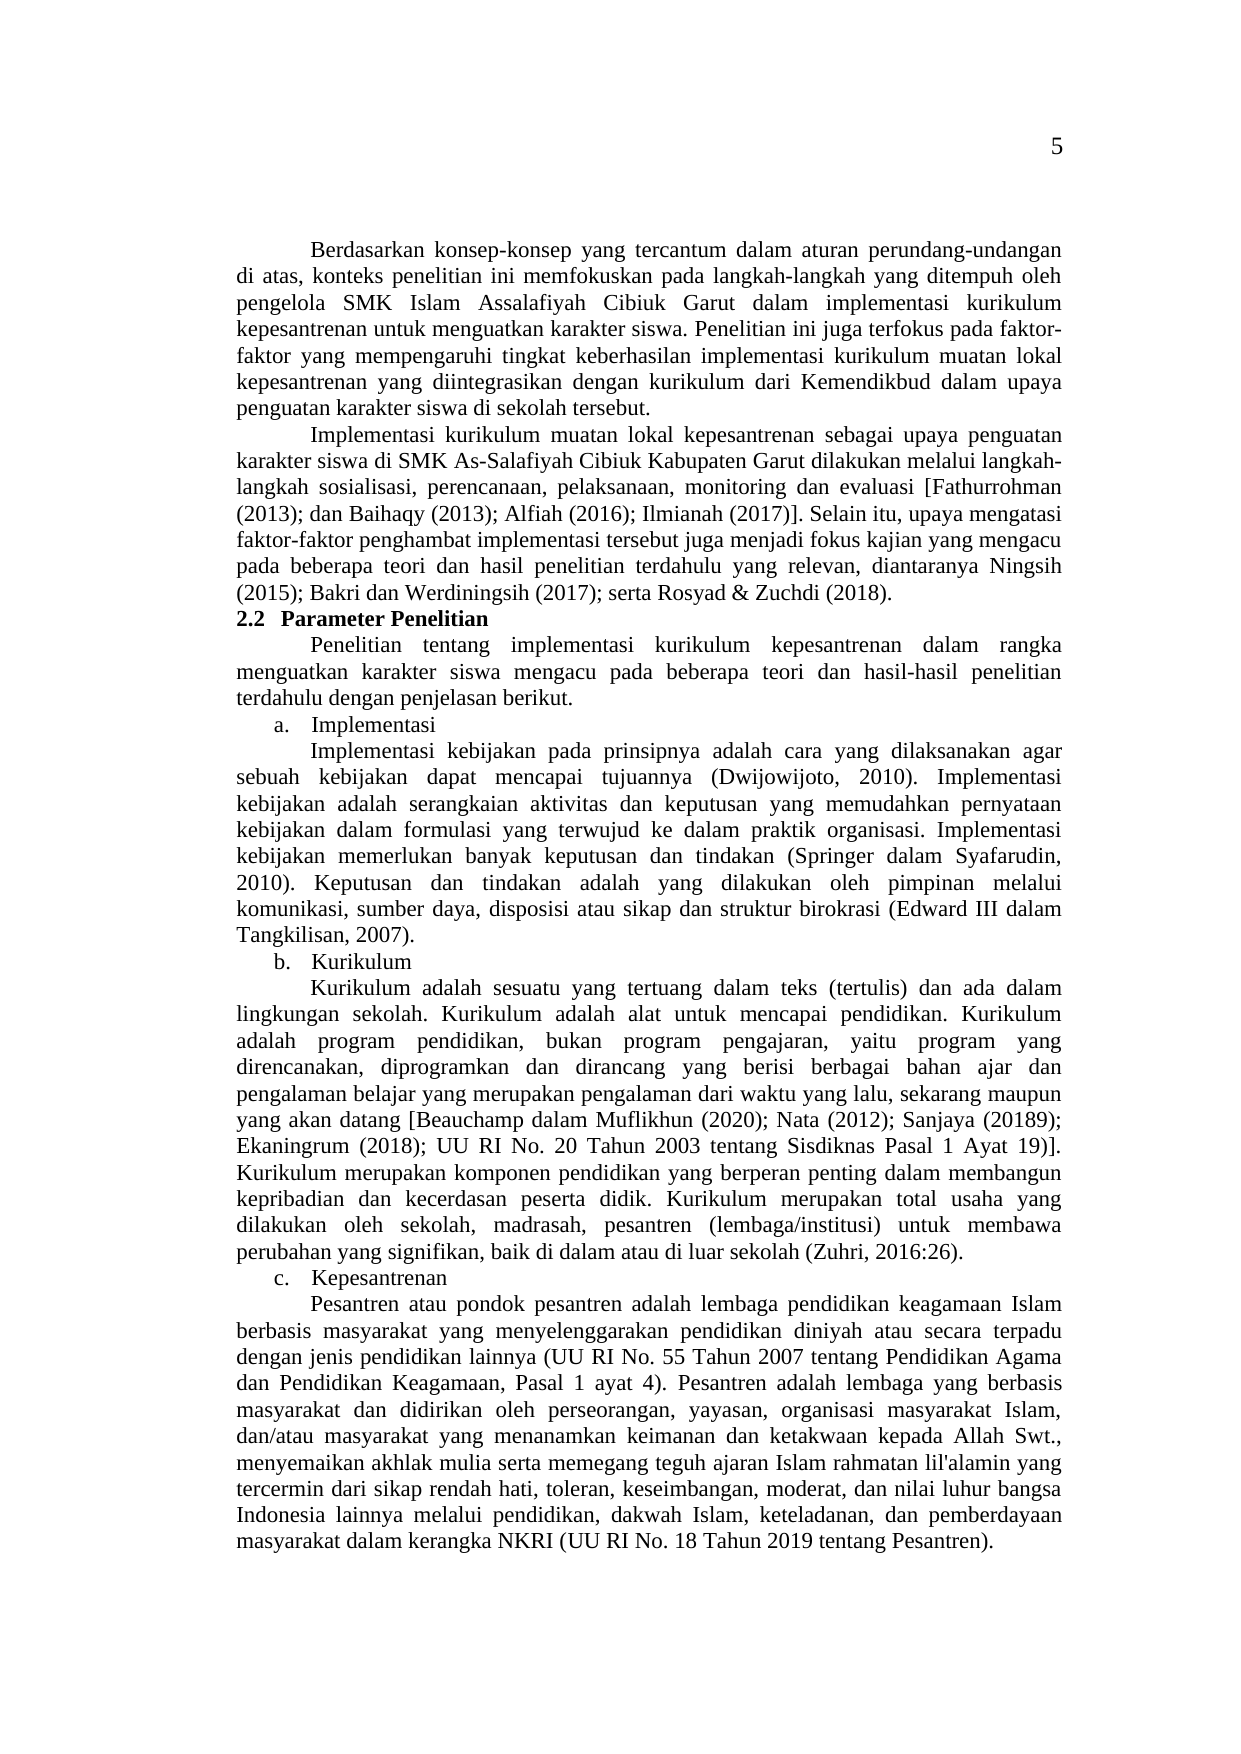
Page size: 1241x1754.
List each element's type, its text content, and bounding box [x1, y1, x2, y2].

list Implementasi kebijakan pada prinsipnya adalah cara yang dilaksanakan agar sebuah kebijakan dapat mencapai tujuannya (Dwijowijoto, 2010). Implementasi kebijakan adalah serangkaian aktivitas dan keputusan yang memudahkan pernyataan kebijakan dalam formulasi yang terwujud ke dalam praktik organisasi. Implementasi kebijakan memerlukan banyak keputusan dan tindakan (Springer dalam Syafarudin, 2010). Keputusan dan tindakan adalah yang dilakukan oleh pimpinan melalui komunikasi, sumber daya, disposisi atau sikap dan struktur birokrasi (Edward III dalam Tangkilisan, 2007). [236, 737, 1063, 948]
list Implementasi [274, 711, 1063, 737]
list Pesantren atau pondok pesantren adalah lembaga pendidikan keagamaan Islam berbasis masyarakat yang menyelenggarakan pendidikan diniyah atau secara terpadu dengan jenis pendidikan lainnya (UU RI No. 55 Tahun 2007 tentang Pendidikan Agama dan Pendidikan Keagamaan, Pasal 1 ayat 4). Pesantren adalah lembaga yang berbasis masyarakat dan didirikan oleh perseorangan, yayasan, organisasi masyarakat Islam, dan/atau masyarakat yang menanamkan keimanan dan ketakwaan kepada Allah Swt., menyemaikan akhlak mulia serta memegang teguh ajaran Islam rahmatan lil'alamin yang tercermin dari sikap rendah hati, toleran, keseimbangan, moderat, dan nilai luhur bangsa Indonesia lainnya melalui pendidikan, dakwah Islam, keteladanan, dan pemberdayaan masyarakat dalam kerangka NKRI (UU RI No. 18 Tahun 2019 tentang Pesantren). [236, 1290, 1063, 1554]
list Kepesantrenan [274, 1264, 1063, 1290]
list Kurikulum adalah sesuatu yang tertuang dalam teks (tertulis) dan ada dalam lingkungan sekolah. Kurikulum adalah alat untuk mencapai pendidikan. Kurikulum adalah program pendidikan, bukan program pengajaran, yaitu program yang direncanakan, diprogramkan dan dirancang yang berisi berbagai bahan ajar dan pengalaman belajar yang merupakan pengalaman dari waktu yang lalu, sekarang maupun yang akan datang [Beauchamp dalam Muflikhun (2020); Nata (2012); Sanjaya (20189); Ekaningrum (2018); UU RI No. 20 Tahun 2003 tentang Sisdiknas Pasal 1 Ayat 19)]. Kurikulum merupakan komponen pendidikan yang berperan penting dalam membangun kepribadian dan kecerdasan peserta didik. Kurikulum merupakan total usaha yang dilakukan oleh sekolah, madrasah, pesantren (lembaga/institusi) untuk membawa perubahan yang signifikan, baik di dalam atau di luar sekolah (Zuhri, 2016:26). [236, 974, 1063, 1264]
text Penelitian tentang implementasi kurikulum kepesantrenan dalam rangka menguatkan karakter siswa mengacu pada beberapa teori dan hasil-hasil penelitian terdahulu dengan penjelasan berikut. [236, 632, 1063, 711]
list Parameter Penelitian [236, 605, 1063, 632]
list Berdasarkan konsep-konsep yang tercantum dalam aturan perundang-undangan di atas, konteks penelitian ini memfokuskan pada langkah-langkah yang ditempuh oleh pengelola SMK Islam Assalafiyah Cibiuk Garut dalam implementasi kurikulum kepesantrenan untuk menguatkan karakter siswa. Penelitian ini juga terfokus pada faktor-faktor yang mempengaruhi tingkat keberhasilan implementasi kurikulum muatan lokal kepesantrenan yang diintegrasikan dengan kurikulum dari Kemendikbud dalam upaya penguatan karakter siswa di sekolah tersebut. [236, 236, 1063, 421]
list Kurikulum [274, 948, 1063, 974]
text Implementasi kurikulum muatan lokal kepesantrenan sebagai upaya penguatan karakter siswa di SMK As-Salafiyah Cibiuk Kabupaten Garut dilakukan melalui langkah-langkah sosialisasi, perencanaan, pelaksanaan, monitoring dan evaluasi [Fathurrohman (2013); dan Baihaqy (2013); Alfiah (2016); Ilmianah (2017)]. Selain itu, upaya mengatasi faktor-faktor penghambat implementasi tersebut juga menjadi fokus kajian yang mengacu pada beberapa teori dan hasil penelitian terdahulu yang relevan, diantaranya Ningsih (2015); Bakri dan Werdiningsih (2017); serta Rosyad & Zuchdi (2018). [236, 421, 1063, 605]
